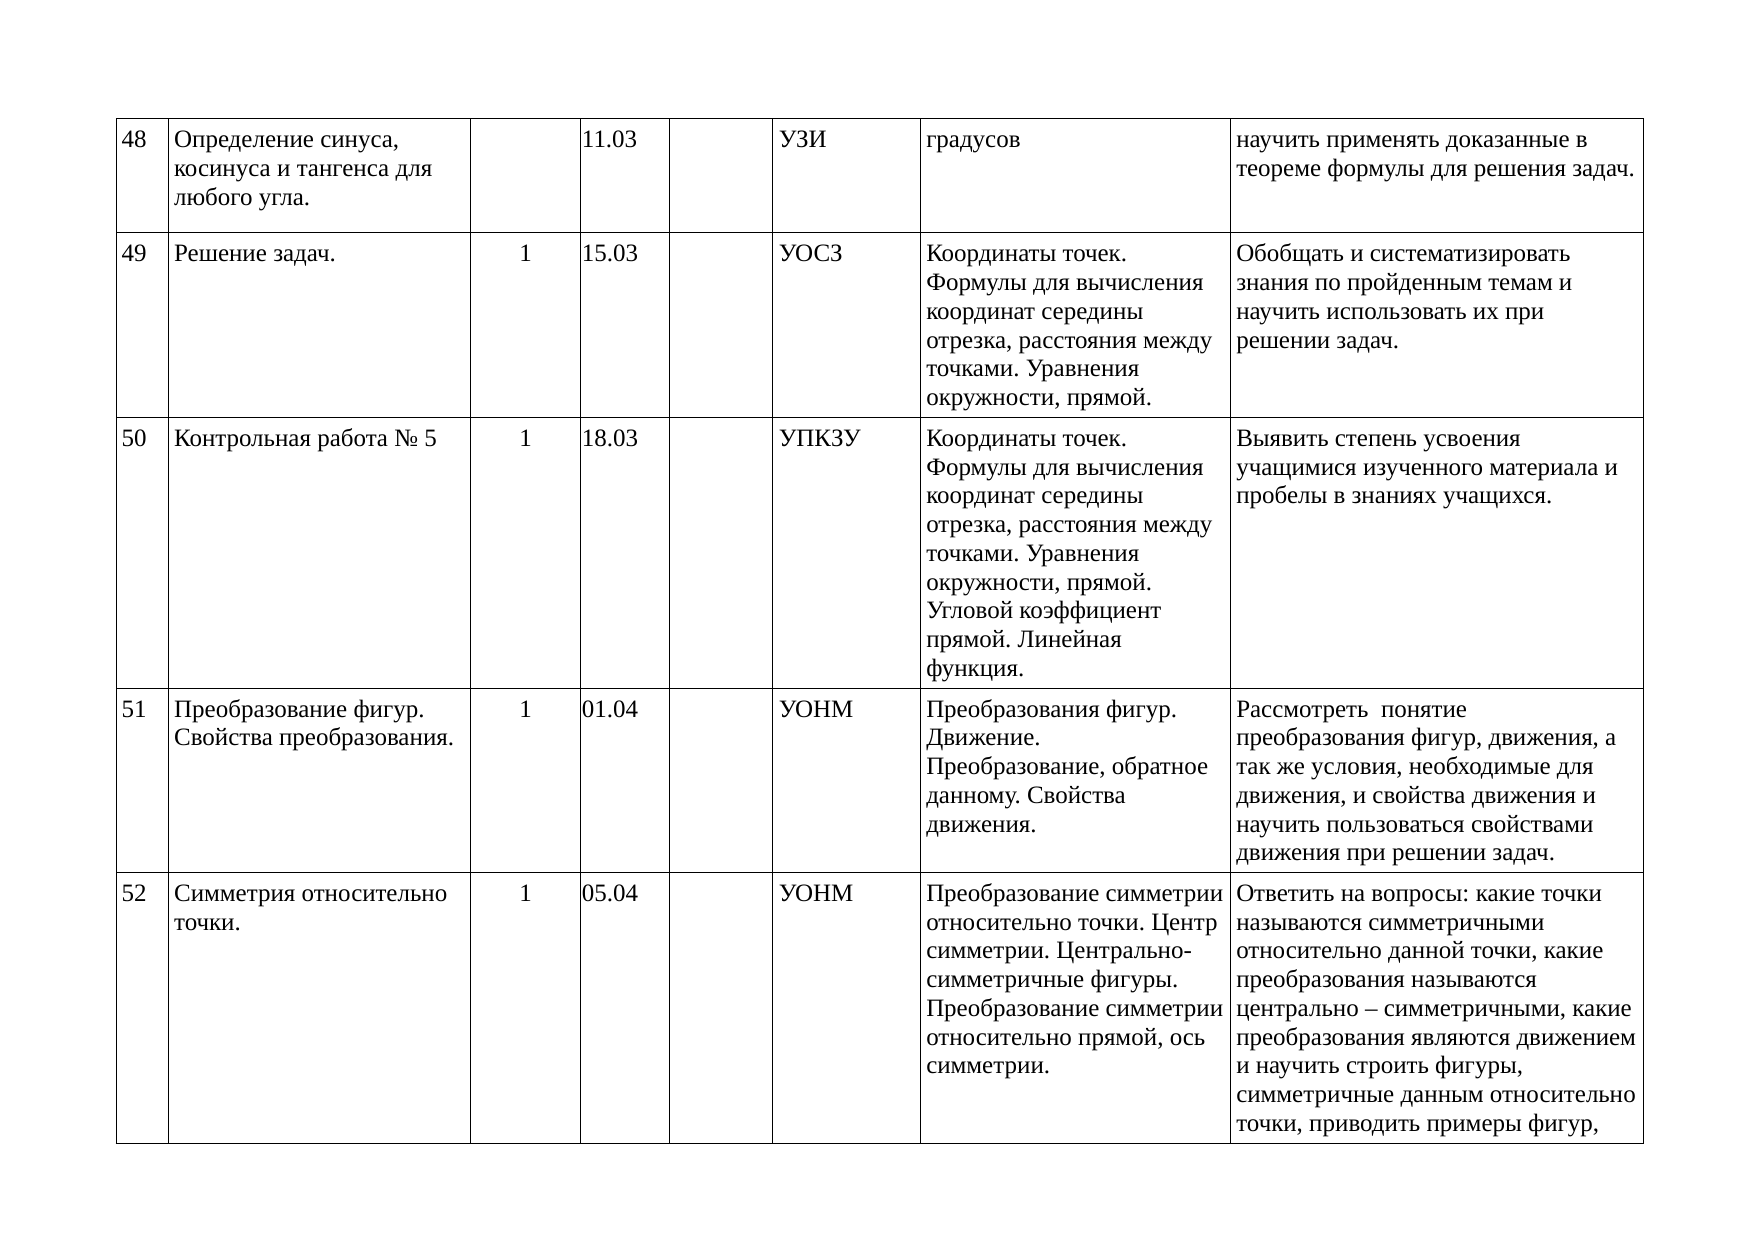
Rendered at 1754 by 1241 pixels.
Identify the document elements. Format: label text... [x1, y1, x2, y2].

table_cell Выявить степень усвоения учащимися изученного материала и пробелы в знаниях учащихся. [1231, 418, 1643, 687]
table_cell 01.04 [581, 689, 669, 872]
table_cell УЗИ [773, 119, 920, 232]
table_cell 05.04 [581, 873, 669, 1143]
table_cell 49 [117, 233, 168, 417]
table_cell 2 [471, 119, 580, 232]
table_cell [169, 119, 470, 232]
table_cell 1 [471, 233, 580, 417]
table_cell 50 [117, 418, 168, 687]
table_cell [670, 689, 772, 872]
table_cell 51 [117, 689, 168, 872]
table_cell УОСЗ [773, 233, 920, 417]
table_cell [169, 873, 470, 1143]
table_cell [670, 418, 772, 687]
table_cell 15.03 [581, 233, 669, 417]
table_cell 48 [117, 119, 168, 232]
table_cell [1231, 119, 1643, 232]
table_cell Координаты точек. Формулы для вычисления координат середины отрезка, расстояния между точками. Уравнения окружности, прямой. [921, 233, 1230, 417]
table_cell [670, 119, 772, 232]
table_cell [1231, 873, 1643, 1143]
table_cell 1 [471, 689, 580, 872]
table_cell УОНМ [773, 689, 920, 872]
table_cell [921, 119, 1230, 232]
table_cell 1 [471, 418, 580, 687]
table_cell Преобразования фигур. Движение. Преобразование, обратное данному. Свойства движения. [921, 689, 1230, 872]
table_cell [670, 873, 772, 1143]
table_cell Рассмотреть понятие преобразования фигур, движения, а так же условия, необходимые для движения, и свойства движения и научить пользоваться свойствами движения при решении задач. [1231, 689, 1643, 872]
table_cell Координаты точек. Формулы для вычисления координат середины отрезка, расстояния между точками. Уравнения окружности, прямой. Угловой коэффициент прямой. Линейная функция. [921, 418, 1230, 687]
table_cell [921, 873, 1230, 1143]
table_cell Контрольная работа № 5 [169, 418, 470, 687]
table_cell Обобщать и систематизировать знания по пройденным темам и научить использовать их при решении задач. [1231, 233, 1643, 417]
table_cell УОНМ [773, 873, 920, 1143]
table_cell УПКЗУ [773, 418, 920, 687]
table_cell 18.03 [581, 418, 669, 687]
table_cell 11.03 [581, 119, 669, 232]
table_cell Преобразование фигур. Свойства преобразования. [169, 689, 470, 872]
table_cell [670, 233, 772, 417]
table_cell 1 [471, 873, 580, 1143]
table_cell Решение задач. [169, 233, 470, 417]
table_cell 52 [117, 873, 168, 1143]
